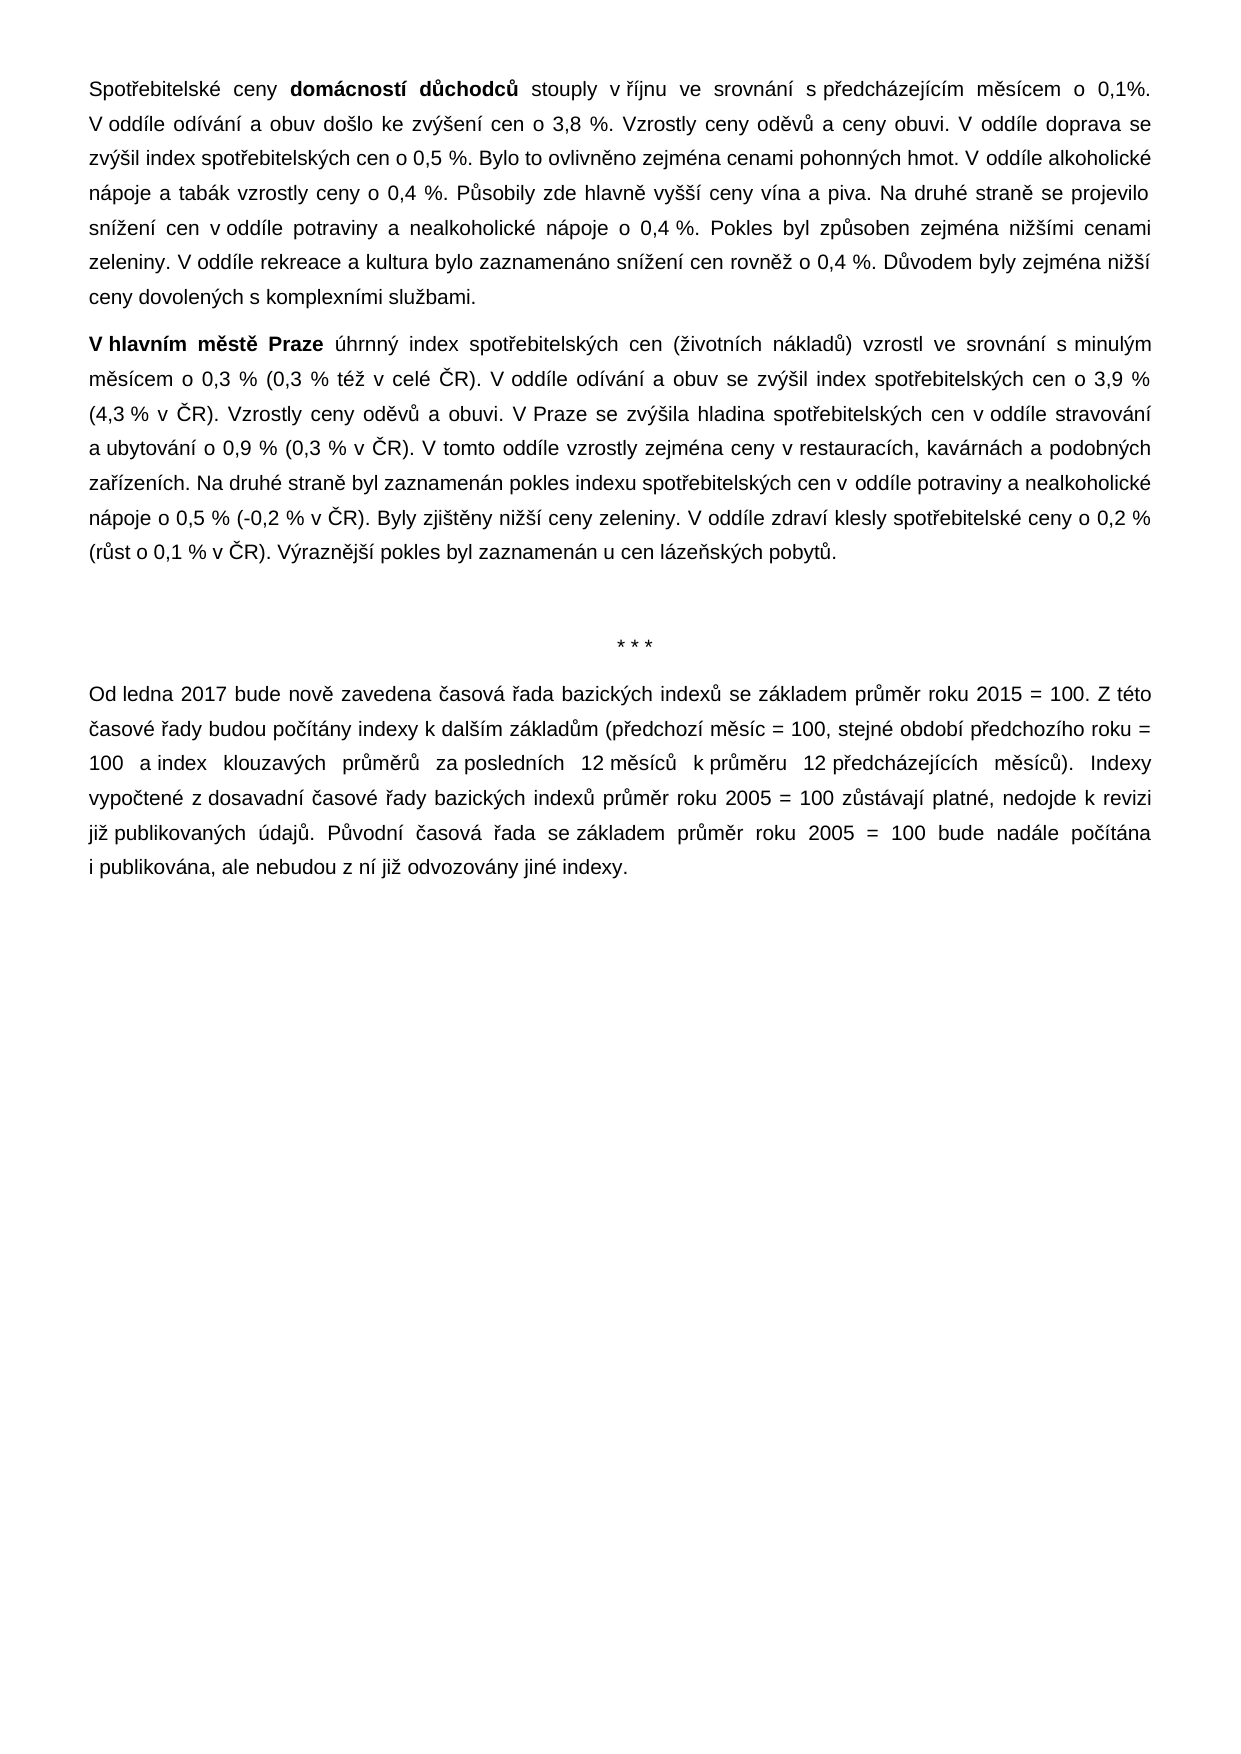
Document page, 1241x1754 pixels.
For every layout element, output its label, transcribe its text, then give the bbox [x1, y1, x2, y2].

text * * * [118, 634, 1152, 658]
text V hlavním městě Praze úhrnný index spotřebitelských cen (životních nákladů) vzrostl ve srovnání s minulým měsícem o 0,3 % (0,3 % též v celé ČR). V oddíle odívání a obuv se zvýšil index spotřebitelských cen o 3,9 % (4,3 % v ČR). Vzrostly ceny oděvů a obuvi. V Praze se zvýšila hladina spotřebitelských cen v oddíle stravování a ubytování o 0,9 % (0,3 % v ČR). V tomto oddíle vzrostly zejména ceny v restauracích, kavárnách a podobných zařízeních. Na druhé straně byl zaznamenán pokles indexu spotřebitelských cen v oddíle potraviny a nealkoholické nápoje o 0,5 % (-0,2 % v ČR). Byly zjištěny nižší ceny zeleniny. V oddíle zdraví klesly spotřebitelské ceny o 0,2 % (růst o 0,1 % v ČR). Výraznější pokles byl zaznamenán u cen lázeňských pobytů. [89, 332, 1152, 564]
text Od ledna 2017 bude nově zavedena časová řada bazických indexů se základem průměr roku 2015 = 100. Z této časové řady budou počítány indexy k dalším základům (předchozí měsíc = 100, stejné období předchozího roku = index klouzavých průměrů za posledních 12 měsíců k průměru 12 předcházejících měsíců). Indexy vypočtené z dosavadní časové řady bazických indexů průměr roku 2005 = 100 zůstávají platné, nedojde k revizi již publikovaných údajů. Původní časová řada se základem průměr roku 2005 = 100 bude nadále počítána i publikována, ale nebudou z ní již odvozovány jiné indexy. [89, 682, 1152, 879]
text Spotřebitelské ceny domácností důchodců stouply v říjnu ve srovnání s předcházejícím měsícem o 0,1%. V oddíle odívání a obuv došlo ke zvýšení cen o 3,8 %. Vzrostly ceny oděvů a ceny obuvi. V oddíle doprava se zvýšil index spotřebitelských cen o 0,5 %. Bylo to ovlivněno zejména cenami pohonných hmot. V oddíle alkoholické nápoje a tabák vzrostly ceny o 0,4 %. Působily zde hlavně vyšší ceny vína a piva. Na druhé straně se projevilo snížení cen v oddíle potraviny a nealkoholické nápoje o 0,4 %. Pokles byl způsoben zejména nižšími cenami zeleniny. V oddíle rekreace a kultura bylo zaznamenáno snížení cen rovněž o 0,4 %. Důvodem byly zejména nižší ceny dovolených s komplexními službami. [89, 77, 1152, 309]
